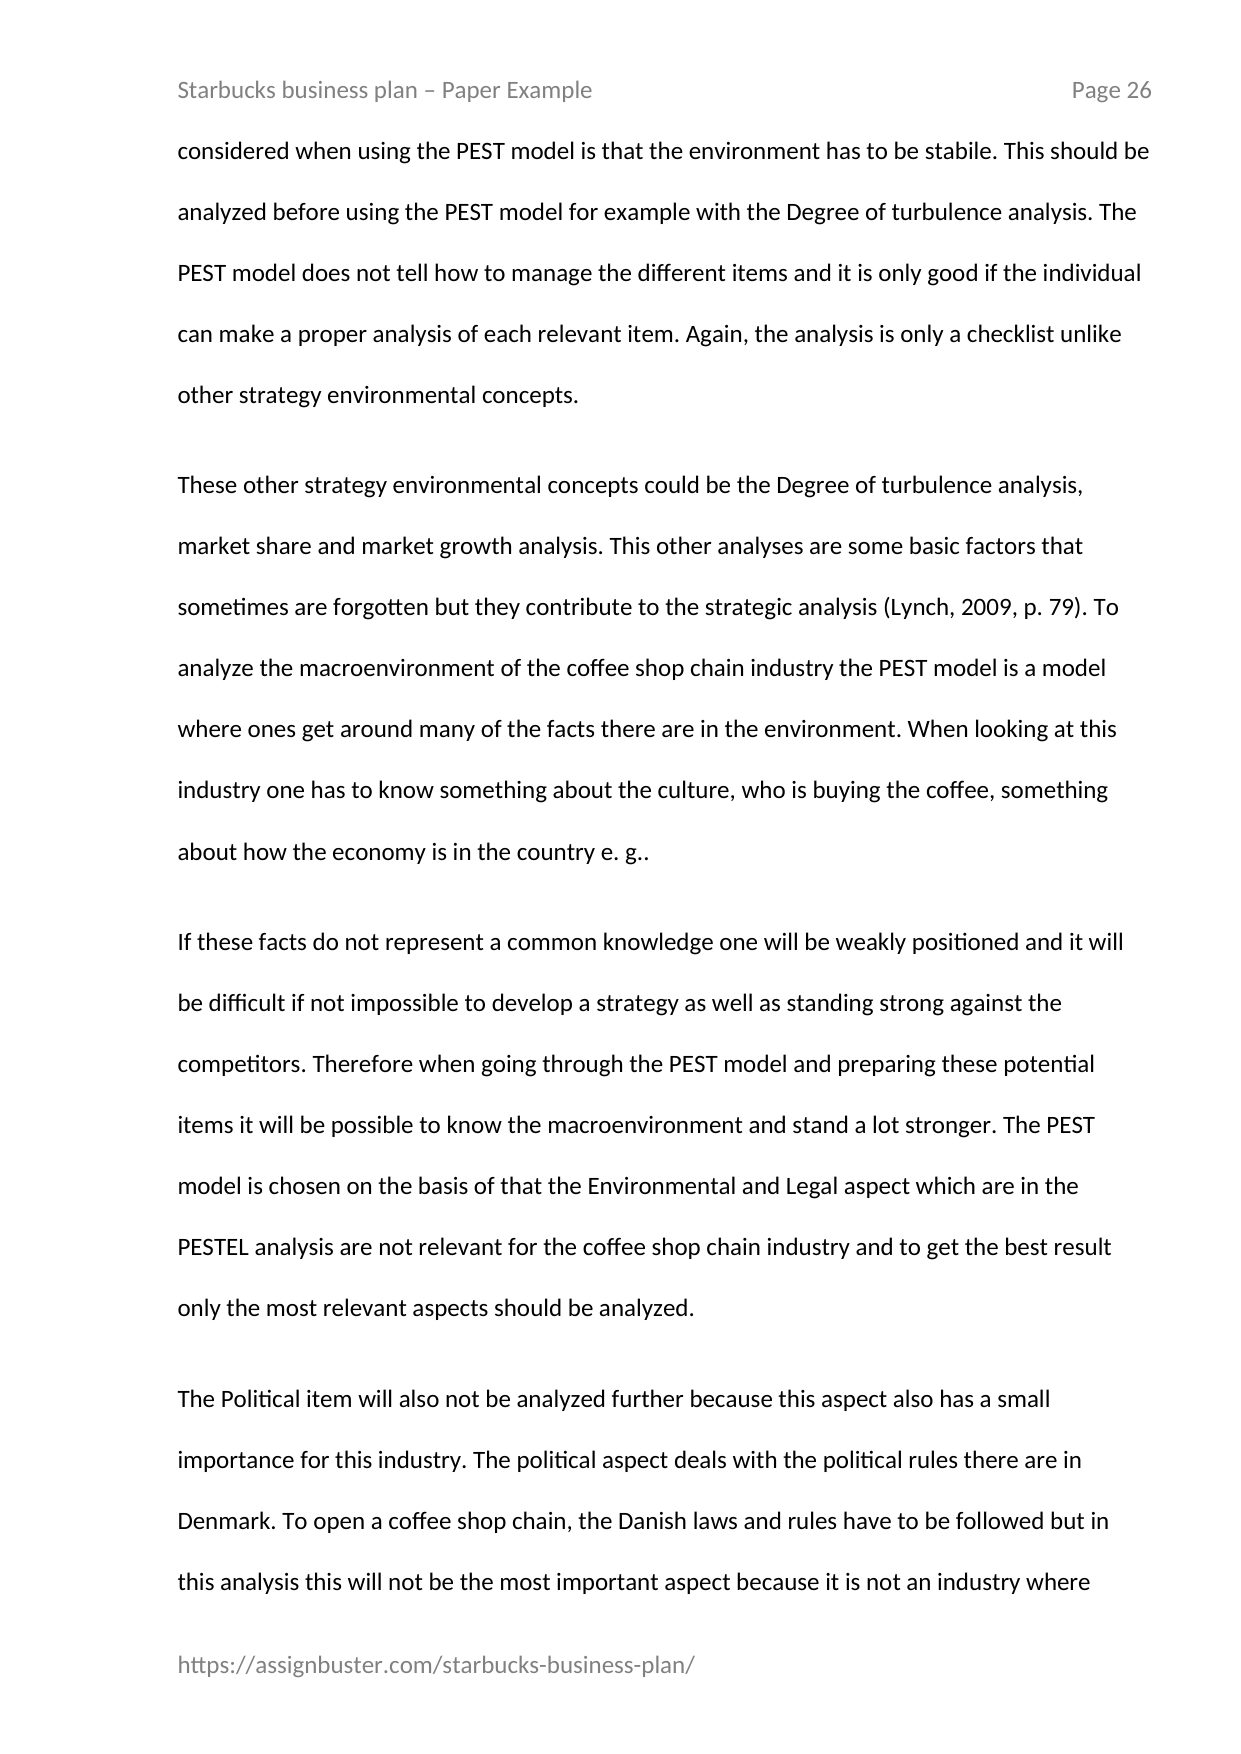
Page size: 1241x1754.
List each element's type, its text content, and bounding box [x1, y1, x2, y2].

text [177, 1383, 1152, 1597]
text If these facts do not represent a common knowledge one will be weakly positioned and it will be difficult if not impossible to develop a strategy as well as standing strong against the competitors. Therefore when going through the PEST model and preparing these potential items it will be possible to know the macroenvironment and stand a lot stronger. The PEST model is chosen on the basis of that the Environmental and Legal aspect which are in the PESTEL analysis are not relevant for the coffee shop chain industry and to get the best result only the most relevant aspects should be analyzed. [177, 926, 1152, 1323]
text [177, 135, 1152, 409]
text These other strategy environmental concepts could be the Degree of turbulence analysis, market share and market growth analysis. This other analyses are some basic factors that sometimes are forgotten but they contribute to the strategic analysis (Lynch, 2009, p. 79). To analyze the macroenvironment of the coffee shop chain industry the PEST model is a model where ones get around many of the facts there are in the environment. When looking at this industry one has to know something about the culture, who is buying the coffee, something about how the economy is in the country e. g.. [177, 469, 1152, 866]
